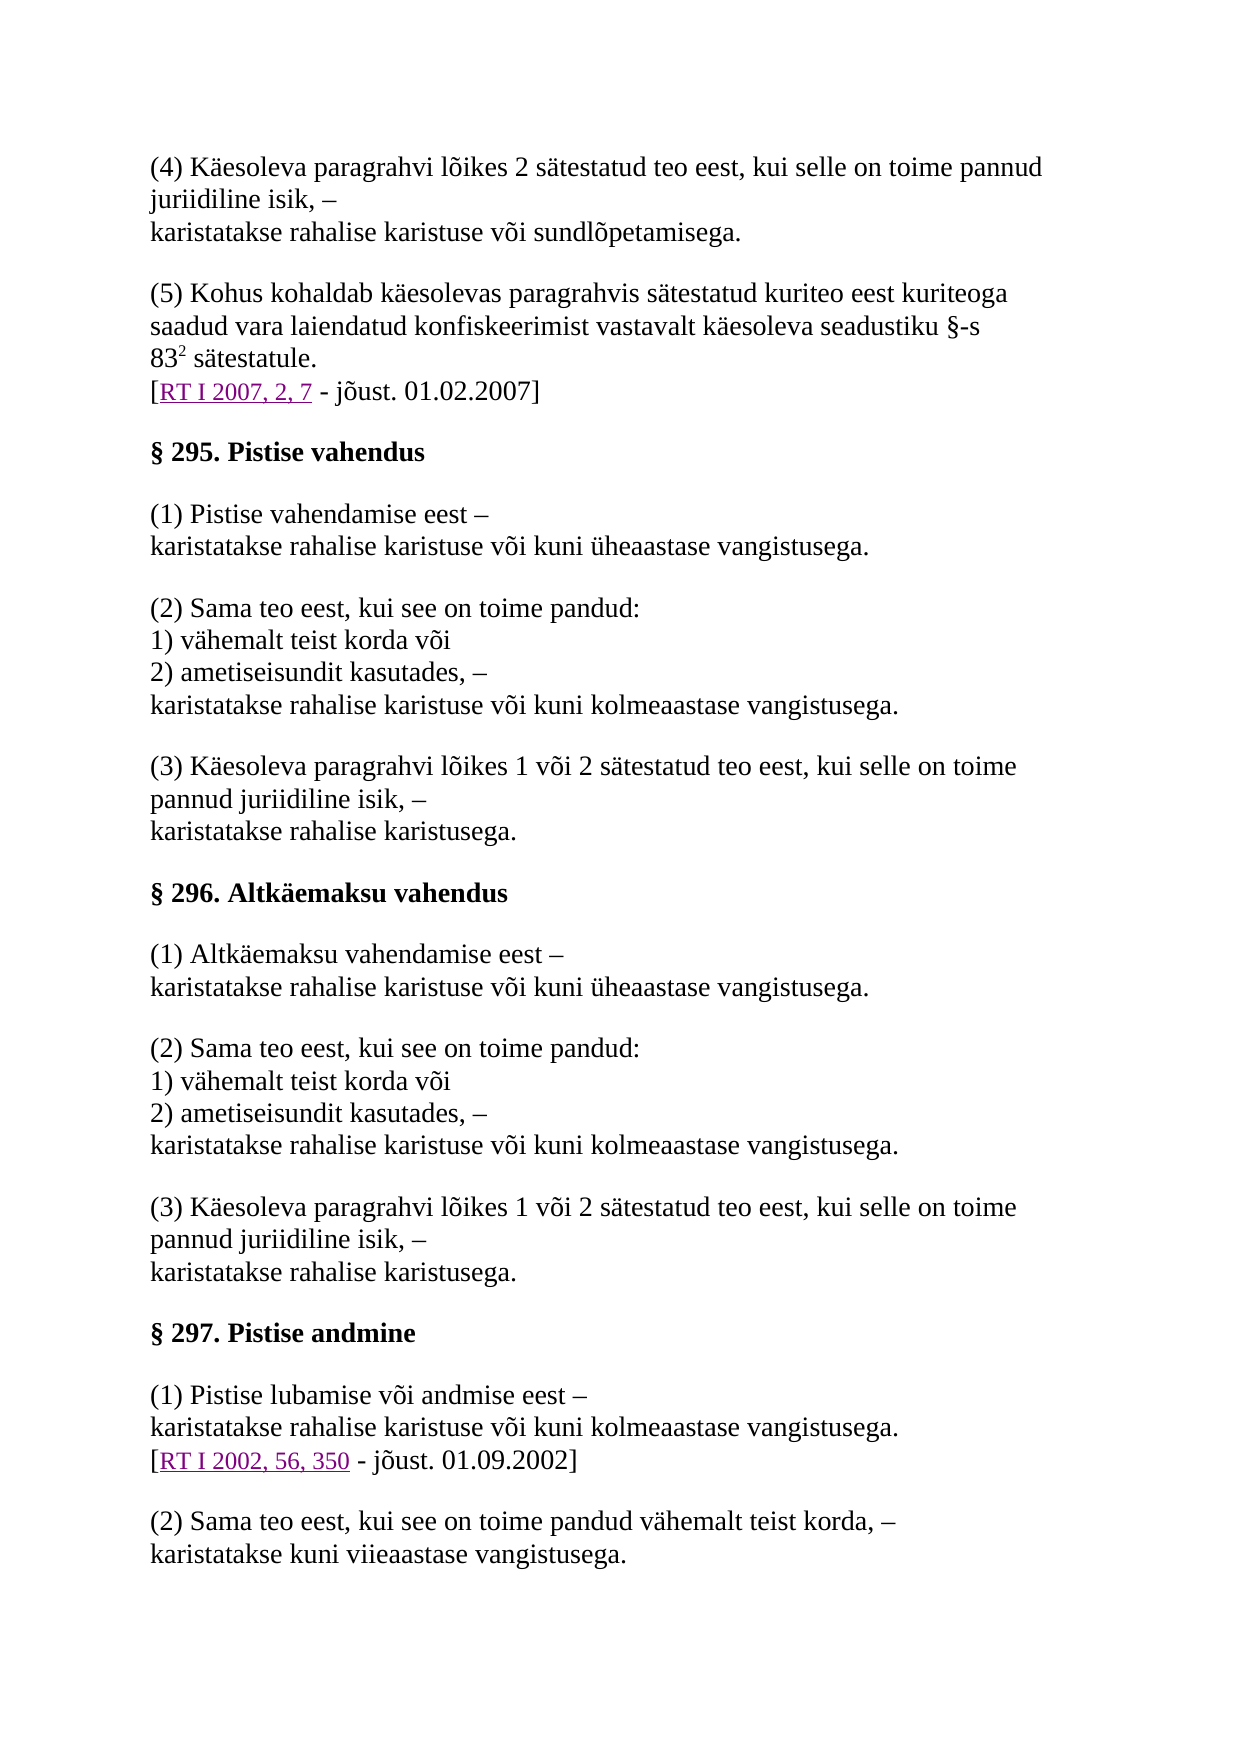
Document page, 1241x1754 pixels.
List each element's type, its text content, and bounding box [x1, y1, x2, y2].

text (5) Kohus kohaldab käesolevas paragrahvis sätestatud kuriteo eest kuriteoga saadud vara laiendatud konfiskeerimist vastavalt käesoleva seadustiku §-s 832 sätestatule. [RT I 2007, 2, 7 - jõust. 01.02.2007] [150, 276, 1090, 406]
text § 296. Altkäemaksu vahendus [150, 876, 1090, 908]
text (2) Sama teo eest, kui see on toime pandud vähemalt teist korda, – karistatakse kuni viieaastase vangistusega. [150, 1504, 1090, 1569]
text (2) Sama teo eest, kui see on toime pandud: 1) vähemalt teist korda või 2) ametiseisundit kasutades, – karistatakse rahalise karistuse või kuni kolmeaastase vangistusega. [150, 591, 1090, 720]
text (3) Käesoleva paragrahvi lõikes 1 või 2 sätestatud teo eest, kui selle on toime pannud juriidiline isik, – karistatakse rahalise karistusega. [150, 1190, 1090, 1287]
text § 295. Pistise vahendus [150, 435, 1090, 467]
text (1) Pistise vahendamise eest – karistatakse rahalise karistuse või kuni üheaastase vangistusega. [150, 497, 1090, 561]
text (1) Altkäemaksu vahendamise eest – karistatakse rahalise karistuse või kuni üheaastase vangistusega. [150, 937, 1090, 1002]
text (2) Sama teo eest, kui see on toime pandud: 1) vähemalt teist korda või 2) ametiseisundit kasutades, – karistatakse rahalise karistuse või kuni kolmeaastase vangistusega. [150, 1031, 1090, 1161]
text (3) Käesoleva paragrahvi lõikes 1 või 2 sätestatud teo eest, kui selle on toime pannud juriidiline isik, – karistatakse rahalise karistusega. [150, 749, 1090, 847]
text (4) Käesoleva paragrahvi lõikes 2 sätestatud teo eest, kui selle on toime pannud juriidiline isik, – karistatakse rahalise karistuse või sundlõpetamisega. [150, 150, 1090, 247]
text (1) Pistise lubamise või andmise eest – karistatakse rahalise karistuse või kuni kolmeaastase vangistusega. [RT I 2002, 56, 350 - jõust. 01.09.2002] [150, 1378, 1090, 1475]
text § 297. Pistise andmine [150, 1316, 1090, 1349]
